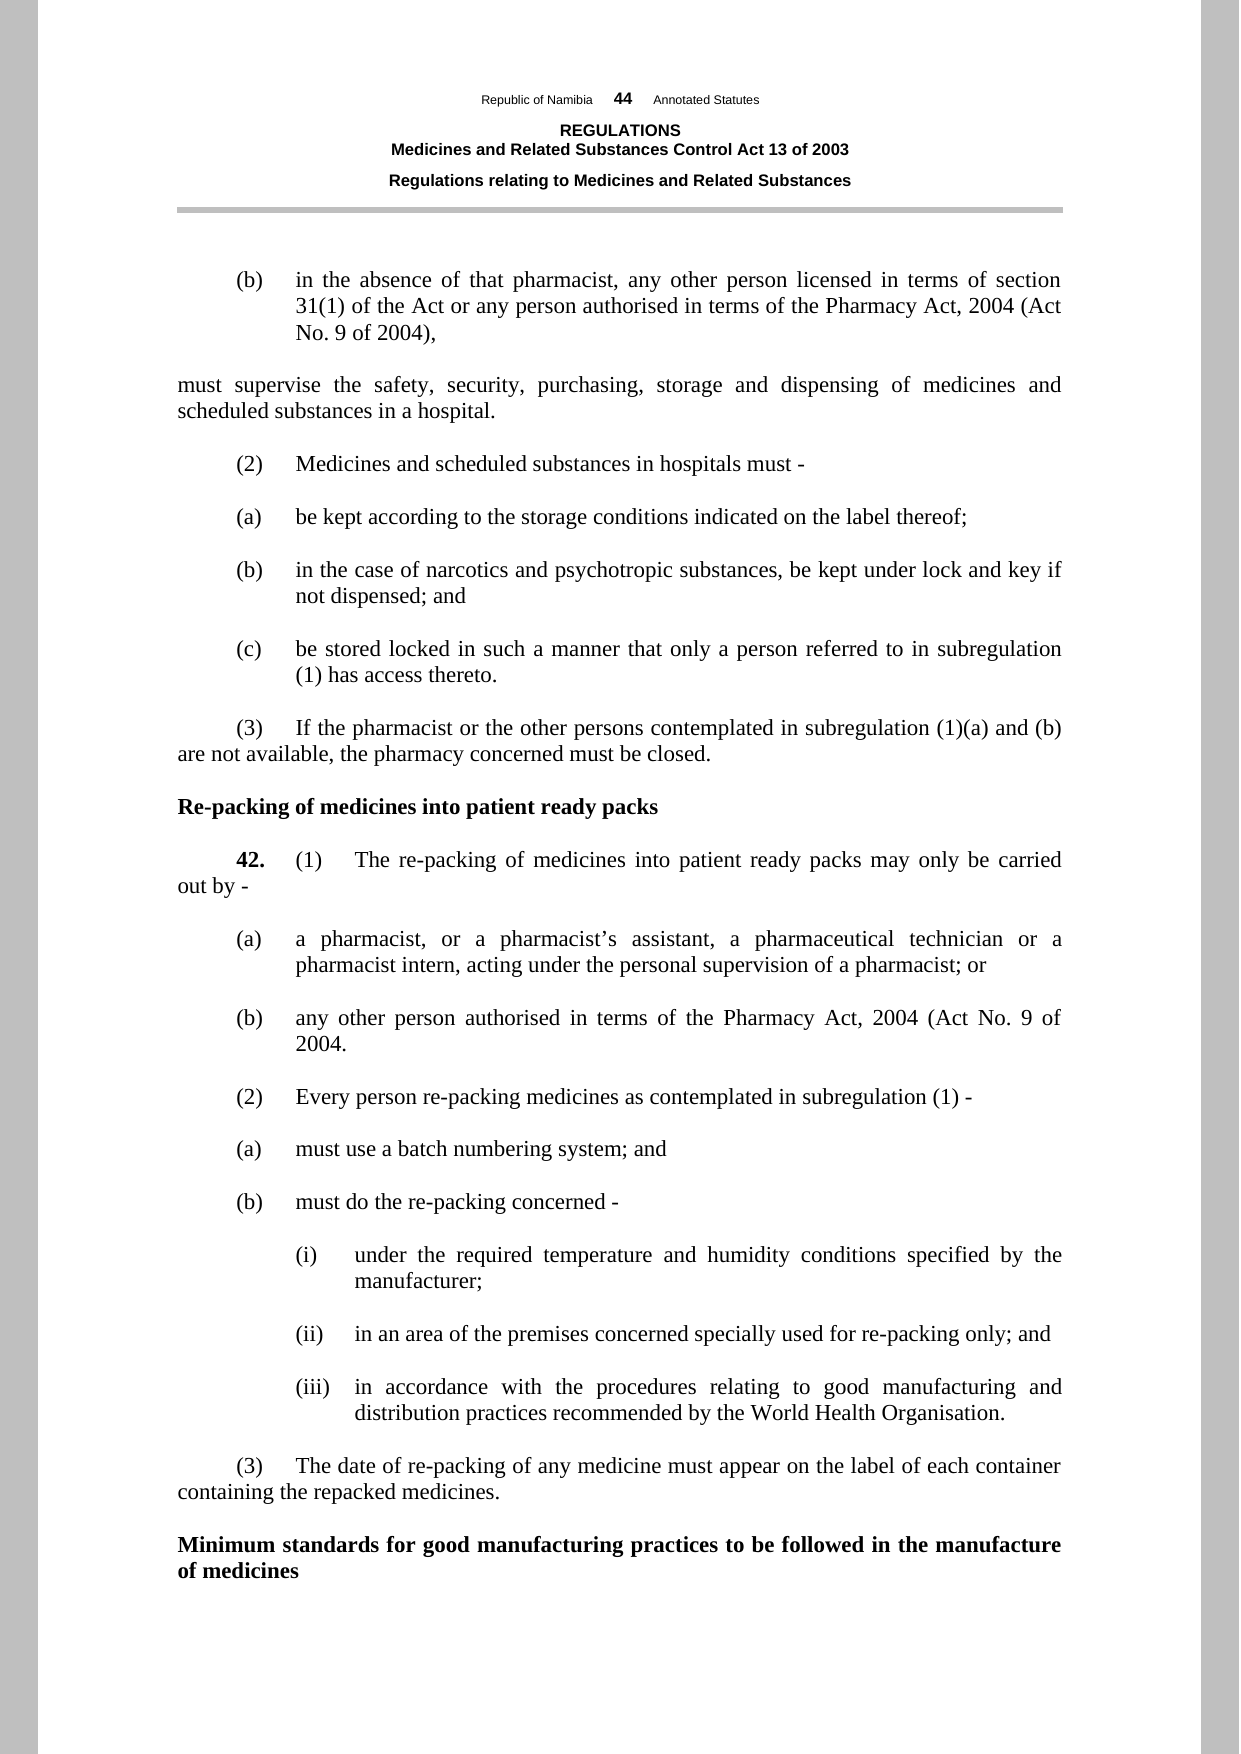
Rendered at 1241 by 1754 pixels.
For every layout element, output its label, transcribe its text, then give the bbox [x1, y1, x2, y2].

text (2) Medicines and scheduled substances in hospitals must - [177, 450, 1063, 477]
text (b) in the case of narcotics and psychotropic substances, be kept under lock and key if not dispensed; and [236, 556, 1063, 608]
text (b) in the absence of that pharmacist, any other person licensed in terms of section 31(1) of the Act or any person authorised in terms of the Pharmacy Act, 2004 (Act No. 9 of 2004), [236, 266, 1063, 345]
text (3) The date of re-packing of any medicine must appear on the label of each container containing the repacked medicines. [177, 1452, 1063, 1504]
text (c) be stored locked in such a manner that only a person referred to in subregulation (1) has access thereto. [236, 635, 1063, 687]
text must supervise the safety, security, purchasing, storage and dispensing of medicines and scheduled substances in a hospital. [177, 371, 1063, 424]
text (ii) in an area of the premises concerned specially used for re-packing only; and [295, 1320, 1063, 1346]
text (3) If the pharmacist or the other persons contemplated in subregulation (1)(a) and (b) are not available, the pharmacy concerned must be closed. [177, 714, 1063, 767]
text (b) must do the re-packing concerned - [236, 1188, 1063, 1214]
text (a) a pharmacist, or a pharmacist’s assistant, a pharmaceutical technician or a pharmacist intern, acting under the personal supervision of a pharmacist; or [236, 925, 1063, 977]
text Re-packing of medicines into patient ready packs [177, 793, 1063, 819]
text (iii) in accordance with the procedures relating to good manufacturing and distribution practices recommended by the World Health Organisation. [295, 1373, 1063, 1425]
text (a) must use a batch numbering system; and [236, 1136, 1063, 1162]
text (i) under the required temperature and humidity conditions specified by the manufacturer; [295, 1241, 1063, 1294]
text (b) any other person authorised in terms of the Pharmacy Act, 2004 (Act No. 9 of 2004. [236, 1004, 1063, 1056]
text Minimum standards for good manufacturing practices to be followed in the manufacture of medicines [177, 1531, 1063, 1583]
text (2) Every person re-packing medicines as contemplated in subregulation (1) - [177, 1083, 1063, 1109]
text (a) be kept according to the storage conditions indicated on the label thereof; [236, 503, 1063, 529]
text 42. (1) The re-packing of medicines into patient ready packs may only be carried out by - [177, 846, 1063, 898]
